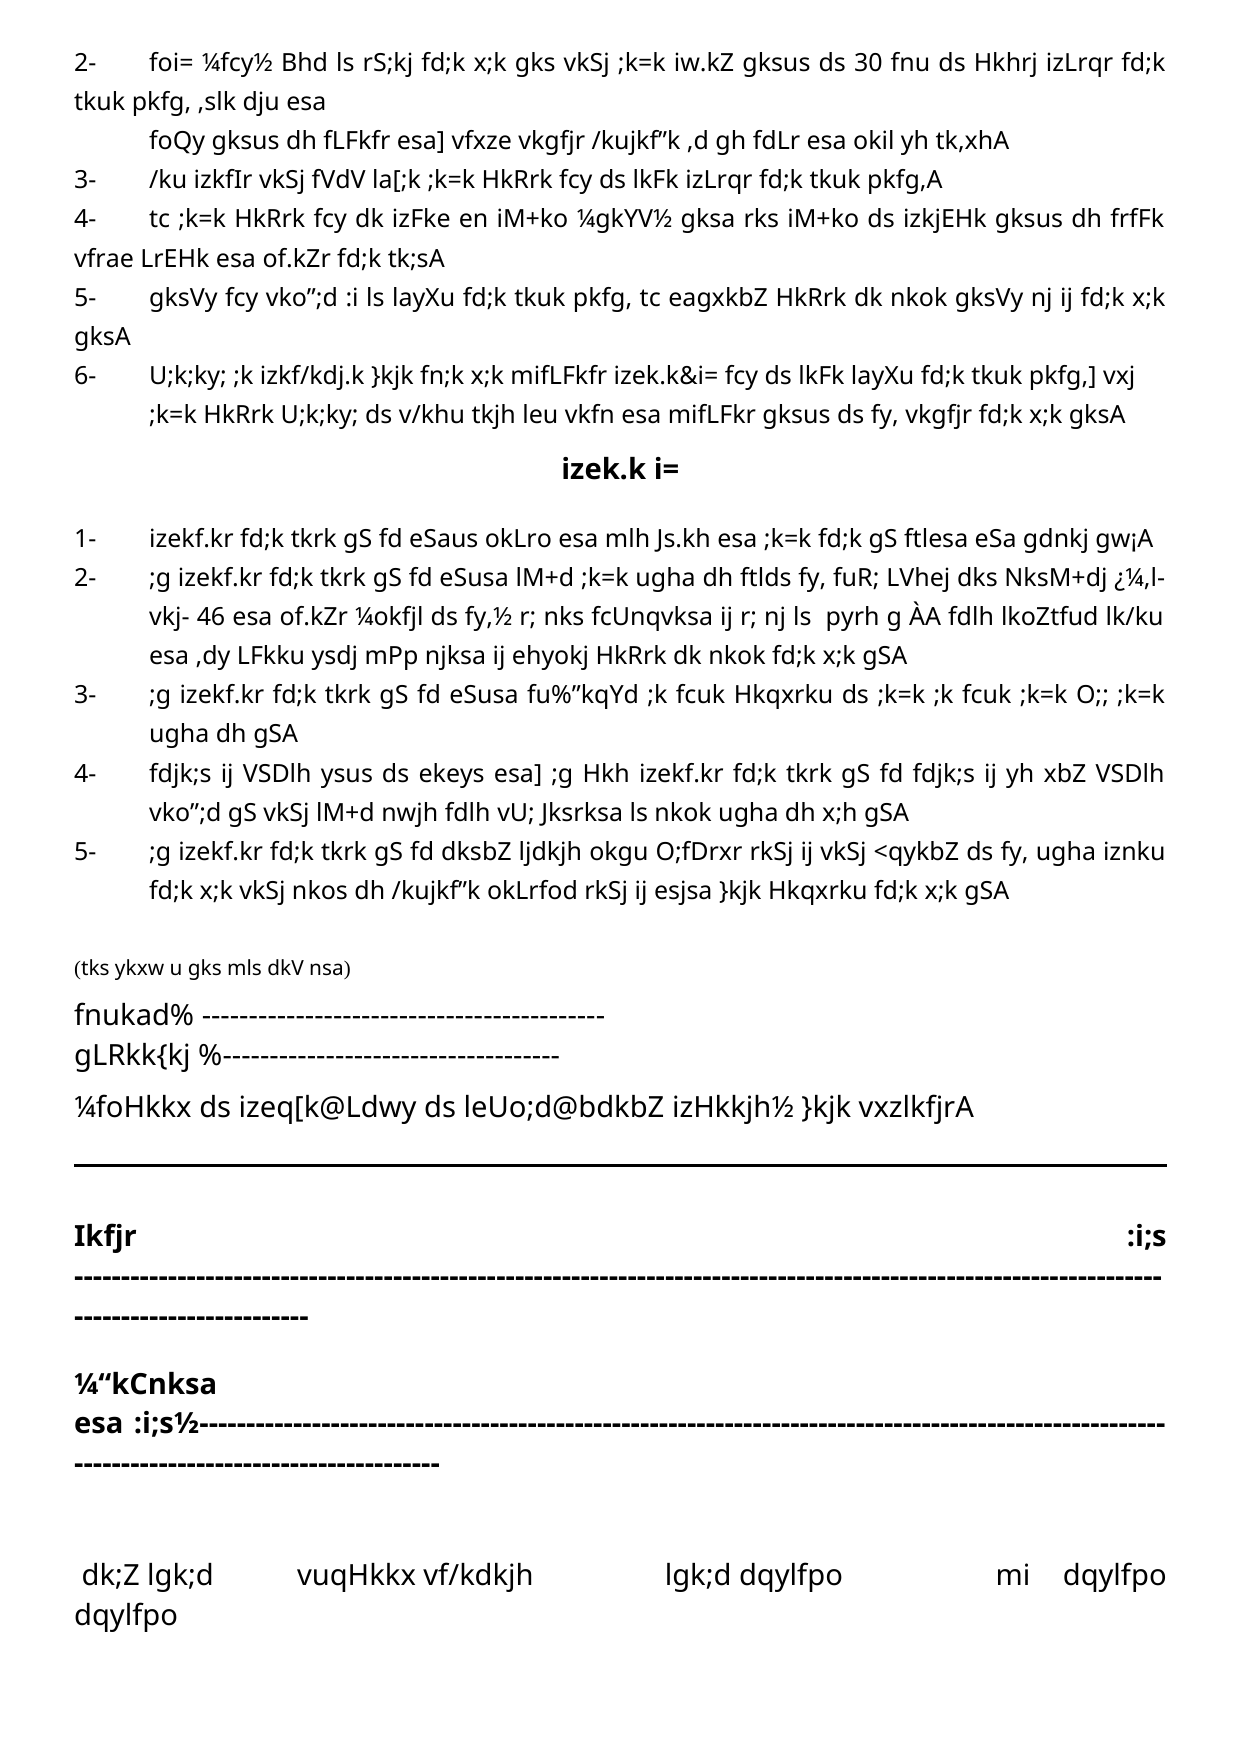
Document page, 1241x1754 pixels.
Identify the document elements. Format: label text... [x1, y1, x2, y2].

list ;g izekf.kr fd;k tkrk gS fd eSusa fu%”kqYd ;k fcuk Hkqxrku ds ;k=k ;k fcuk ;k=k O;; ;k=k ugha dh gSA [74, 677, 1167, 750]
list ;g izekf.kr fd;k tkrk gS fd eSusa lM+d ;k=k ugha dh ftlds fy, fuR; LVhej dks NksM+dj ¿¼,l-vkj- 46 esa of.kZr ¼okfjl ds fy,½ r; nks fcUnqvksa ij r; nj ls pyrh g ÀA fdlh lkoZtfud lk/ku esa ,dy LFkku ysdj mPp njksa ij ehyokj HkRrk dk nkok fd;k x;k gSA [74, 559, 1167, 672]
text izek.k i= [74, 448, 1167, 488]
text ¼“kCnksa esa :i;s½---------------------------------------------------------------------------------------------------------------------------------------------- [74, 1363, 1167, 1482]
text dk;Z lgk;d vuqHkkx vf/kdkjh lgk;d dqylfpo mi dqylfpo dqylfpo [74, 1554, 1167, 1634]
text 6- U;k;ky; ;k izkf/kdj.k }kjk fn;k x;k mifLFkfr izek.k&i= fcy ds lkFk layXu fd;k tkuk pkfg,] vxj [74, 358, 1167, 392]
list fdjk;s ij VSDlh ysus ds ekeys esa] ;g Hkh izekf.kr fd;k tkrk gS fd fdjk;s ij yh xbZ VSDlh vko”;d gS vkSj lM+d nwjh fdlh vU; Jksrksa ls nkok ugha dh x;h gSA [74, 755, 1167, 828]
list ;g izekf.kr fd;k tkrk gS fd dksbZ ljdkjh okgu O;fDrxr rkSj ij vkSj <qykbZ ds fy, ugha iznku fd;k x;k vkSj nkos dh /kujkf”k okLrfod rkSj ij esjsa }kjk Hkqxrku fd;k x;k gSA [74, 834, 1167, 907]
text fnukad% ------------------------------------------- gLRkk{kj %------------------------------------ [74, 994, 1167, 1073]
text foQy gksus dh fLFkfr esa] vfxze vkgfjr /kujkf”k ,d gh fdLr esa okil yh tk,xhA [74, 123, 1167, 157]
text Ikfjr :i;s --------------------------------------------------------------------------------------------------------------------------------------------- [74, 1216, 1167, 1335]
text (tks ykxw u gks mls dkV nsa) [74, 953, 1167, 982]
text ¼foHkkx ds izeq[k@Ldwy ds leUo;d@bdkbZ izHkkjh½ }kjk vxzlkfjrA [74, 1086, 1167, 1126]
list izekf.kr fd;k tkrk gS fd eSaus okLro esa mlh Js.kh esa ;k=k fd;k gS ftlesa eSa gdnkj gw¡A [74, 520, 1167, 554]
text 2- foi= ¼fcy½ Bhd ls rS;kj fd;k x;k gks vkSj ;k=k iw.kZ gksus ds 30 fnu ds Hkhrj izLrqr fd;k tkuk pkfg, ,slk dju esa [74, 44, 1167, 118]
text 4- tc ;k=k HkRrk fcy dk izFke en iM+ko ¼gkYV½ gksa rks iM+ko ds izkjEHk gksus dh frfFk vfrae LrEHk esa of.kZr fd;k tk;sA [74, 201, 1167, 274]
text 3- /ku izkfIr vkSj fVdV la[;k ;k=k HkRrk fcy ds lkFk izLrqr fd;k tkuk pkfg,A [74, 162, 1167, 196]
text ;k=k HkRrk U;k;ky; ds v/khu tkjh leu vkfn esa mifLFkr gksus ds fy, vkgfjr fd;k x;k gksA [74, 397, 1167, 431]
text 5- gksVy fcy vko”;d :i ls layXu fd;k tkuk pkfg, tc eagxkbZ HkRrk dk nkok gksVy nj ij fd;k x;k gksA [74, 279, 1167, 353]
